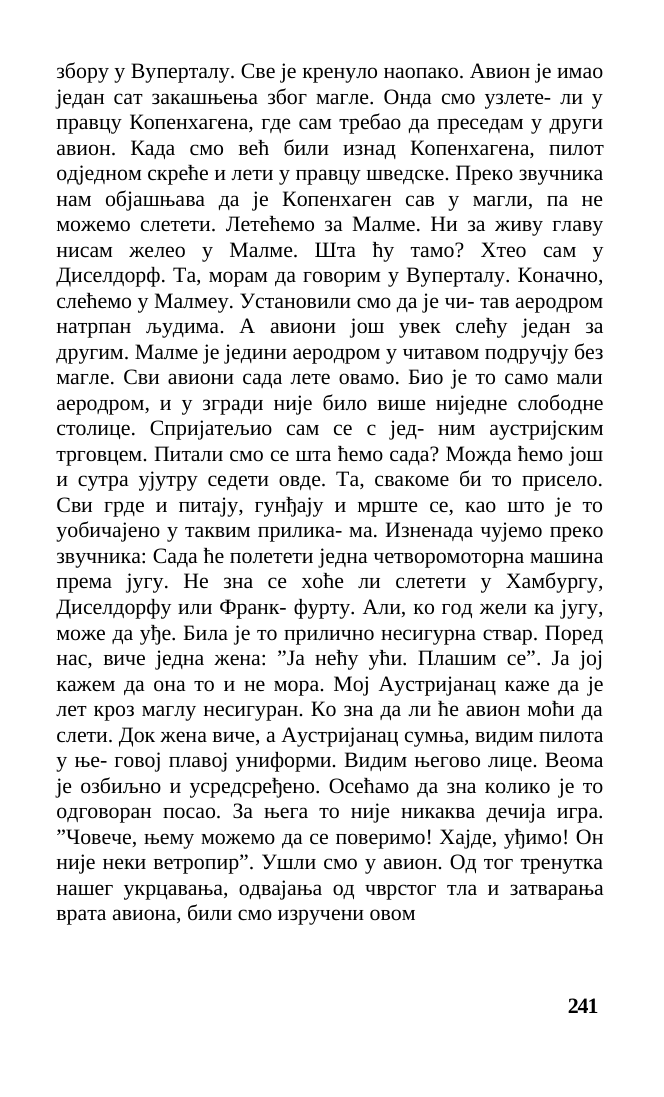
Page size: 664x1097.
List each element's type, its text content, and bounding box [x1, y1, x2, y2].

text 241 [568, 996, 599, 1017]
text збору у Вуперталу. Све је кренуло наопако. Авион је имао један сат закашњења због магле. Онда смо узлете- ли у правцу Копенхагена, где сам требао да преседам у други авион. Када смо већ били изнад Копенхагена, пилот одједном скреће и лети у правцу шведске. Преко звучника нам објашњава да је Копенхаген сав у магли, па не можемо слетети. Летећемо за Малме. Ни за живу главу нисам желео у Малме. Шта ћу тамо? Хтео сам у Диселдорф. Та, морам да говорим у Вуперталу. Коначно, слећемо у Малмеу. Установили смо да је чи- тав аеродром натрпан људима. А авиони још увек слећу један за другим. Малме је једини аеродром у читавом подручју без магле. Сви авиони сада лете овамо. Био је то само мали аеродром, и у згради није било више ниједне слободне столице. Спријатељио сам се с јед- ним аустријским трговцем. Питали смо се шта ћемо сада? Можда ћемо још и сутра ујутру седети овде. Та, свакоме би то присело. Сви грде и питају, гунђају и мрште се, као што је то уобичајено у таквим прилика- ма. Изненада чујемо преко звучника: Сада ће полетети једна четворомоторна машина према југу. Не зна се хоће ли слетети у Хамбургу, Диселдорфу или Франк- фурту. Али, ко год жели ка југу, може да уђе. Била је то прилично несигурна ствар. Поред нас, виче једна жена: ”Ја нећу ући. Плашим се”. Ја јој кажем да она то и не мора. Мој Аустријанац каже да је лет кроз маглу несигуран. Ко зна да ли ће авион моћи да слети. Док жена виче, а Аустријанац сумња, видим пилота у ње- говој плавој униформи. Видим његово лице. Веома је озбиљно и усредсређено. Осећамо да зна колико је то одговоран посао. За њега то није никаква дечија игра. ”Човече, њему можемо да се поверимо! Хајде, уђимо! Он није неки ветропир”. Ушли смо у авион. Од тог тренутка нашег укрцавања, одвајања од чврстог тла и затварања врата авиона, били смо изручени овом [56, 58, 604, 926]
